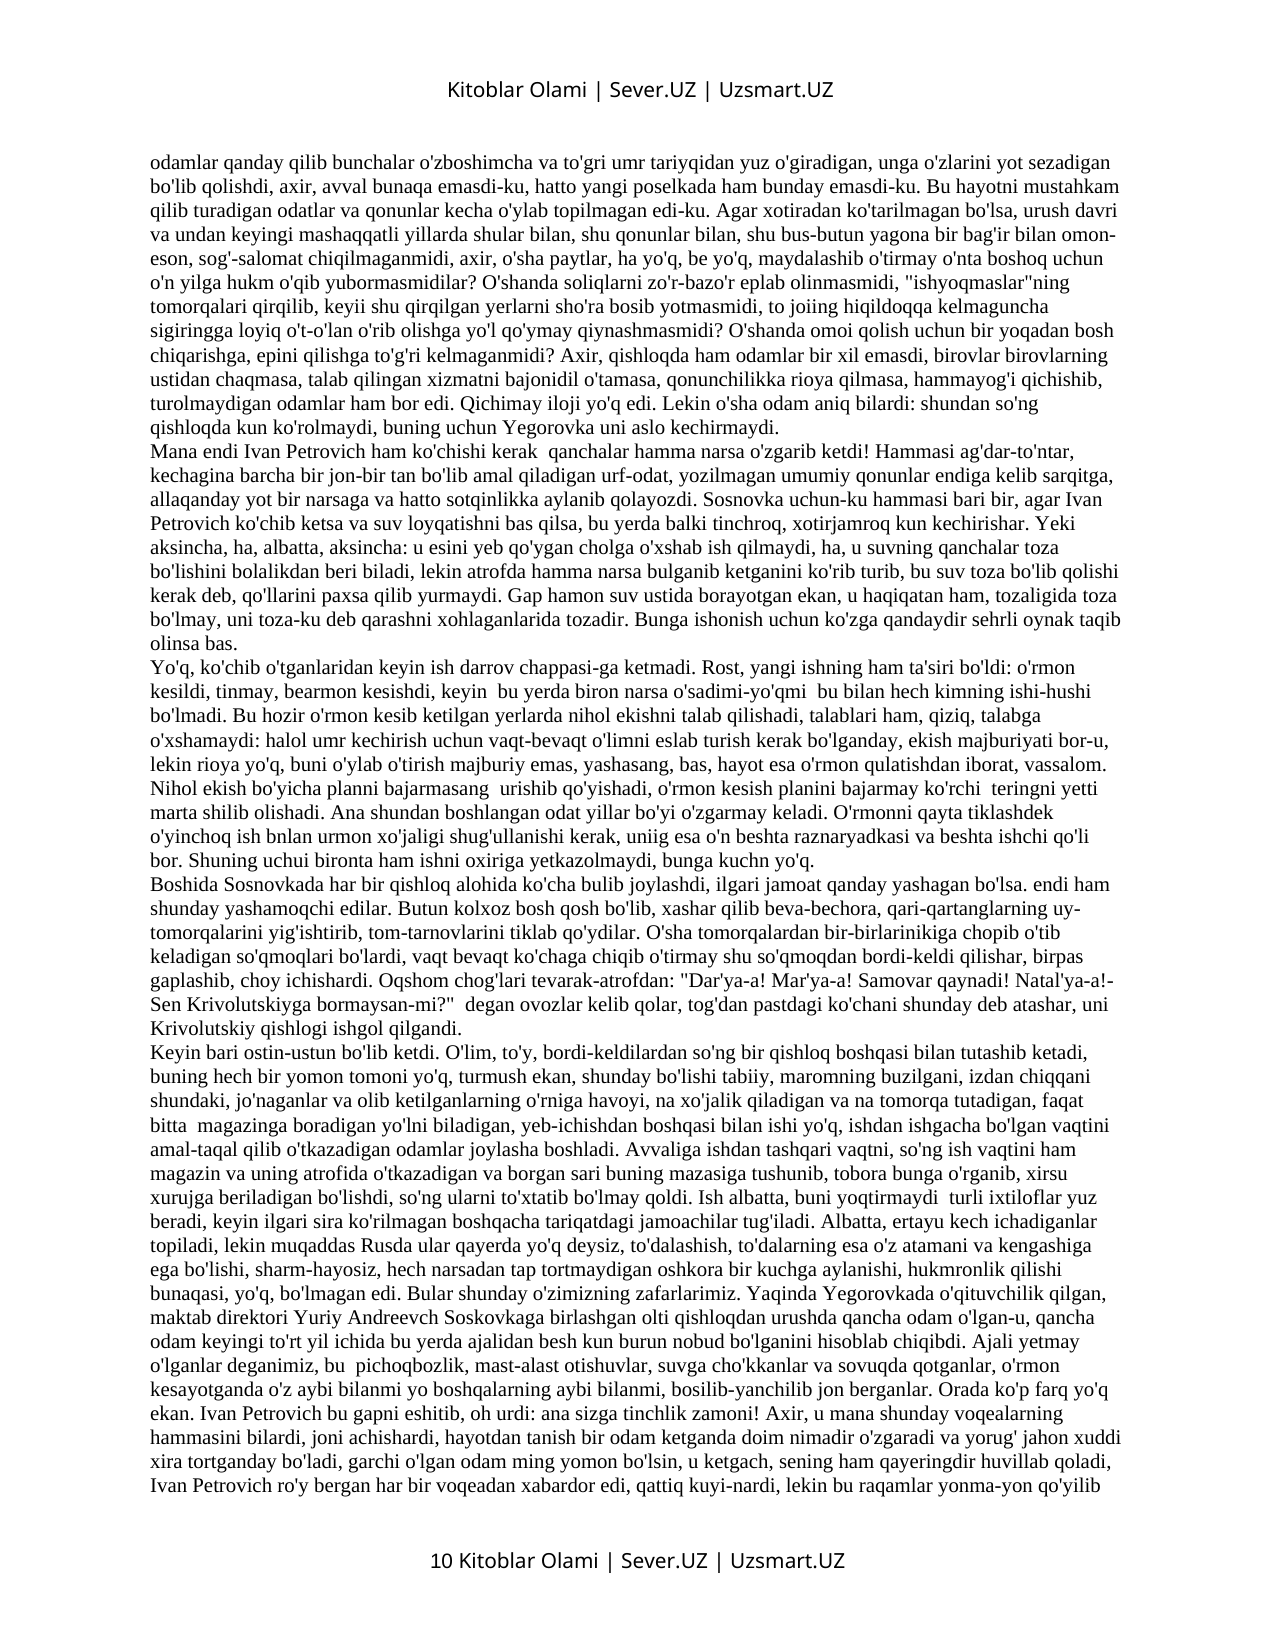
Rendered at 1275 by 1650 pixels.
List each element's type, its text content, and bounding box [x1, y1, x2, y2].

text Yo'q, ko'chib o'tganlaridan keyin ish darrov chappasi-ga ketmadi. Rost, yangi ishning ham ta'siri bo'ldi: o'rmon kesildi, tinmay, bearmon kesishdi, keyin bu yerda biron narsa o'sadimi-yo'qmi bu bilan hech kimning ishi-hushi bo'lmadi. Bu hozir o'rmon kesib ketilgan yerlarda nihol ekishni talab qilishadi, talablari ham, qiziq, talabga o'xshamaydi: halol umr kechirish uchun vaqt-bevaqt o'limni eslab turish kerak bo'lganday, ekish majburiyati bor-u, lekin rioya yo'q, buni o'ylab o'tirish majburiy emas, yashasang, bas, hayot esa o'rmon qulatishdan iborat, vassalom. Nihol ekish bo'yicha planni bajarmasang urishib qo'yishadi, o'rmon kesish planini bajarmay ko'rchi teringni yetti marta shilib olishadi. Ana shundan boshlangan odat yillar bo'yi o'zgarmay keladi. O'rmonni qayta tiklashdek o'yinchoq ish bnlan urmon xo'jaligi shug'ullanishi kerak, uniig esa o'n beshta raznaryadkasi va beshta ishchi qo'li bor. Shuning uchui bironta ham ishni oxiriga yetkazolmaydi, bunga kuchn yo'q. [150, 655, 1125, 872]
text Mana endi Ivan Petrovich ham ko'chishi kerak qanchalar hamma narsa o'zgarib ketdi! Hammasi ag'dar-to'ntar, kechagina barcha bir jon-bir tan bo'lib amal qiladigan urf-odat, yozilmagan umumiy qonunlar endiga kelib sarqitga, allaqanday yot bir narsaga va hatto sotqinlikka aylanib qolayozdi. Sosnovka uchun-ku hammasi bari bir, agar Ivan Petrovich ko'chib ketsa va suv loyqatishni bas qilsa, bu yerda balki tinchroq, xotirjamroq kun kechirishar. Yeki aksincha, ha, albatta, aksincha: u esini yeb qo'ygan cholga o'xshab ish qilmaydi, ha, u suvning qanchalar toza bo'lishini bolalikdan beri biladi, lekin atrofda hamma narsa bulganib ketganini ko'rib turib, bu suv toza bo'lib qolishi kerak deb, qo'llarini paxsa qilib yurmaydi. Gap hamon suv ustida borayotgan ekan, u haqiqatan ham, tozaligida toza bo'lmay, uni toza-ku deb qarashni xohlaganlarida tozadir. Bunga ishonish uchun ko'zga qandaydir sehrli oynak taqib olinsa bas. [150, 439, 1125, 655]
text Boshida Sosnovkada har bir qishloq alohida ko'cha bulib joylashdi, ilgari jamoat qanday yashagan bo'lsa. endi ham shunday yashamoqchi edilar. Butun kolxoz bosh qosh bo'lib, xashar qilib beva-bechora, qari-qartanglarning uy-tomorqalarini yig'ishtirib, tom-tarnovlarini tiklab qo'ydilar. O'sha tomorqalardan bir-birlarinikiga chopib o'tib keladigan so'qmoqlari bo'lardi, vaqt bevaqt ko'chaga chiqib o'tirmay shu so'qmoqdan bordi-keldi qilishar, birpas gaplashib, choy ichishardi. Oqshom chog'lari tevarak-atrofdan: "Dar'ya-a! Mar'ya-a! Samovar qaynadi! Natal'ya-a!- Sen Krivolutskiyga bormaysan-mi?" degan ovozlar kelib qolar, tog'dan pastdagi ko'chani shunday deb atashar, uni Krivolutskiy qishlogi ishgol qilgandi. [150, 872, 1125, 1040]
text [150, 1040, 1125, 1497]
